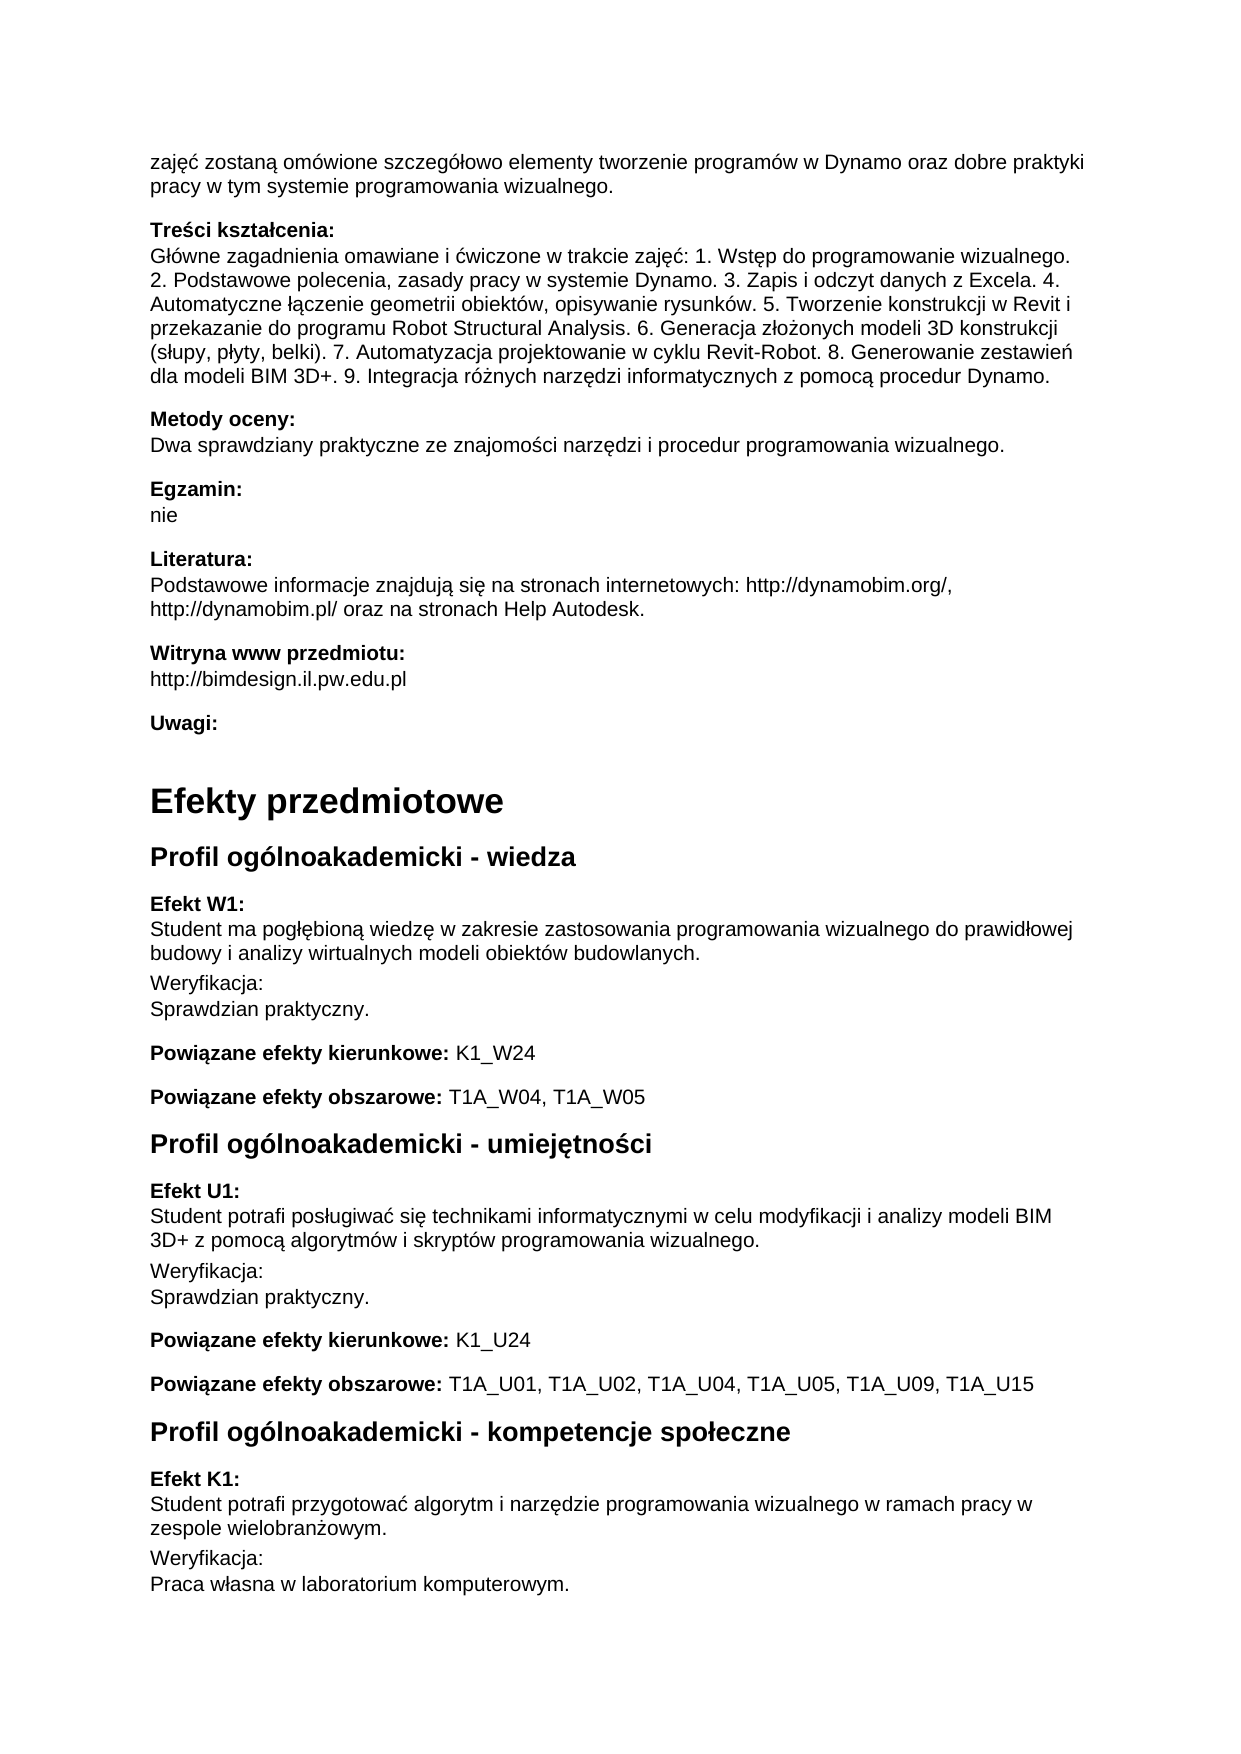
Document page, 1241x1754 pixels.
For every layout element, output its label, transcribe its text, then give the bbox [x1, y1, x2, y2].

text nie [150, 503, 1090, 527]
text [150, 150, 1090, 198]
text Witryna www przedmiotu: [150, 641, 1090, 664]
subtitle Profil ogólnoakademicki - wiedza [150, 841, 1090, 872]
text Powiązane efekty kierunkowe: K1_U24 [150, 1328, 1090, 1352]
subtitle Profil ogólnoakademicki - kompetencje społeczne [150, 1416, 1090, 1447]
text Efekt K1: [150, 1467, 1090, 1491]
text Student potrafi przygotować algorytm i narzędzie programowania wizualnego w ramach pracy w zespole wielobranżowym. [150, 1492, 1090, 1540]
subtitle Efekty przedmiotowe [150, 780, 1090, 821]
text Student potrafi posługiwać się technikami informatycznymi w celu modyfikacji i analizy modeli BIM 3D+ z pomocą algorytmów i skryptów programowania wizualnego. [150, 1204, 1090, 1252]
text Dwa sprawdziany praktyczne ze znajomości narzędzi i procedur programowania wizualnego. [150, 433, 1090, 457]
text Efekt W1: [150, 892, 1090, 916]
text Powiązane efekty kierunkowe: K1_W24 [150, 1041, 1090, 1065]
text Weryfikacja: [150, 1258, 1090, 1282]
text http://bimdesign.il.pw.edu.pl [150, 667, 1090, 691]
text Metody oceny: [150, 407, 1090, 431]
text Powiązane efekty obszarowe: T1A_U01, T1A_U02, T1A_U04, T1A_U05, T1A_U09, T1A_U15 [150, 1372, 1090, 1396]
text Powiązane efekty obszarowe: T1A_W04, T1A_W05 [150, 1084, 1090, 1108]
text Podstawowe informacje znajdują się na stronach internetowych: http://dynamobim.org/, http://dynamobim.pl/ oraz na stronach Help Autodesk. [150, 573, 1090, 621]
text Egzamin: [150, 477, 1090, 501]
text Weryfikacja: [150, 971, 1090, 995]
text Efekt U1: [150, 1179, 1090, 1203]
text Sprawdzian praktyczny. [150, 1284, 1090, 1308]
text Student ma pogłębioną wiedzę w zakresie zastosowania programowania wizualnego do prawidłowej budowy i analizy wirtualnych modeli obiektów budowlanych. [150, 917, 1090, 965]
text Literatura: [150, 547, 1090, 571]
text Treści kształcenia: [150, 218, 1090, 242]
text Weryfikacja: [150, 1546, 1090, 1570]
text Uwagi: [150, 710, 1090, 734]
subtitle Profil ogólnoakademicki - umiejętności [150, 1128, 1090, 1159]
text Sprawdzian praktyczny. [150, 997, 1090, 1021]
text Główne zagadnienia omawiane i ćwiczone w trakcie zajęć: 1. Wstęp do programowanie wizualnego. 2. Podstawowe polecenia, zasady pracy w systemie Dynamo. 3. Zapis i odczyt danych z Excela. 4. Automatyczne łączenie geometrii obiektów, opisywanie rysunków. 5. Tworzenie konstrukcji w Revit i przekazanie do programu Robot Structural Analysis. 6. Generacja złożonych modeli 3D konstrukcji (słupy, płyty, belki). 7. Automatyzacja projektowanie w cyklu Revit-Robot. 8. Generowanie zestawień dla modeli BIM 3D+. 9. Integracja różnych narzędzi informatycznych z pomocą procedur Dynamo. [150, 244, 1090, 387]
text Praca własna w laboratorium komputerowym. [150, 1572, 1090, 1596]
